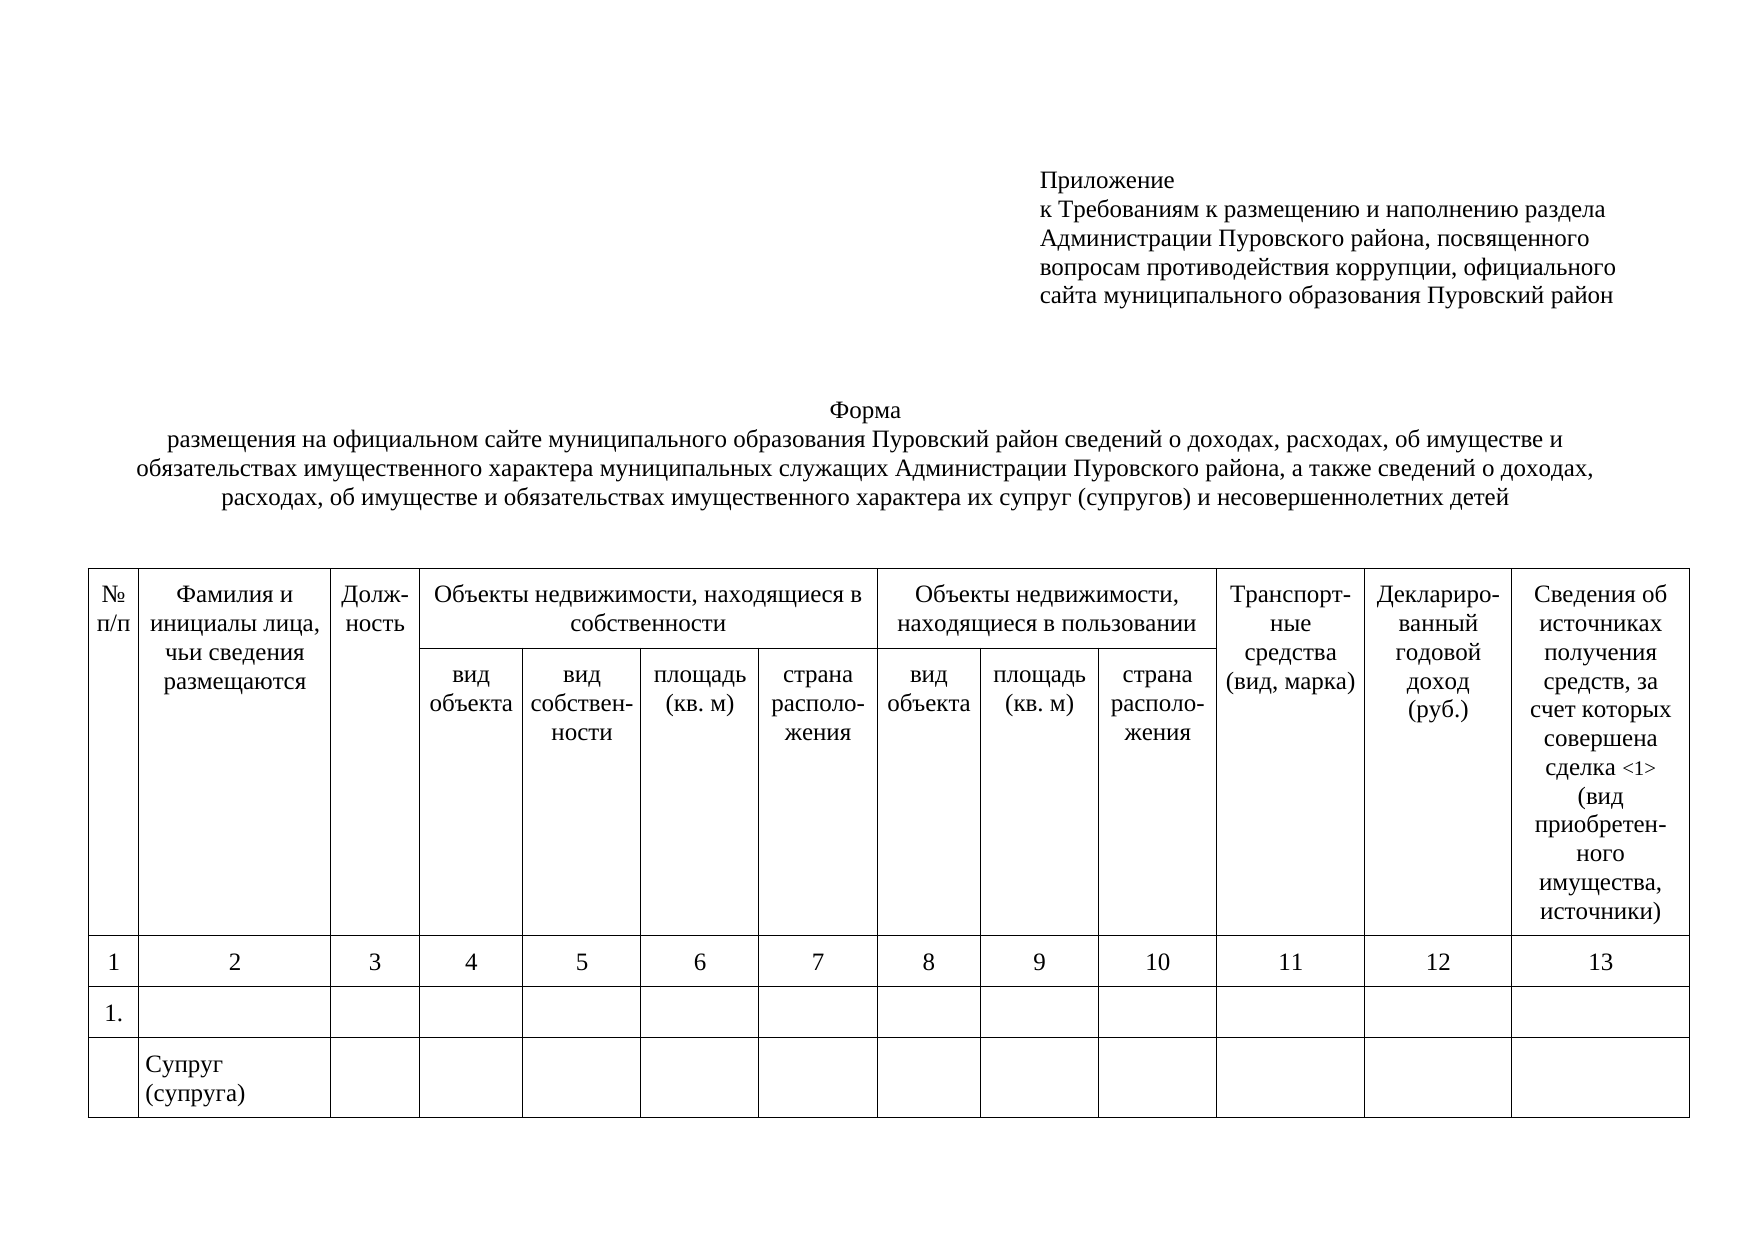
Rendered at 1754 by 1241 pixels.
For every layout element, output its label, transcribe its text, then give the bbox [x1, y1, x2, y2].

table_cell вид объекта [878, 649, 980, 935]
table_cell 10 [1099, 936, 1216, 986]
table_cell 8 [878, 936, 980, 986]
table_cell вид объекта [420, 649, 522, 935]
table_cell [1512, 1038, 1689, 1117]
table_header Объекты недвижимости, находящиеся в пользовании [878, 569, 1216, 648]
table_cell [878, 987, 980, 1037]
table_cell 5 [523, 936, 640, 986]
table_cell площадь (кв. м) [641, 649, 758, 935]
table_cell [981, 1038, 1098, 1117]
table_cell [641, 987, 758, 1037]
table_cell Супруг (супруга) [139, 1038, 330, 1117]
table_header Сведения об источниках получения средств, за счет которых совершена сделка <1> (вид приобретен-ного имущества, источники) [1512, 569, 1689, 935]
table_cell страна располо-жения [1099, 649, 1216, 935]
table_cell 13 [1512, 936, 1689, 986]
table_cell [523, 1038, 640, 1117]
text Приложение [1039, 165, 1636, 194]
table_cell [139, 987, 330, 1037]
table_cell [1512, 987, 1689, 1037]
table_cell [1217, 987, 1364, 1037]
table_cell страна располо-жения [759, 649, 877, 935]
table_header Долж-ность [331, 569, 419, 935]
table_cell [878, 1038, 980, 1117]
table_cell площадь (кв. м) [981, 649, 1098, 935]
text к Требованиям к размещению и наполнению раздела Администрации Пуровского района, посвященного вопросам противодействия коррупции, официального сайта муниципального образования Пуровский район [1039, 194, 1636, 309]
table_cell 3 [331, 936, 419, 986]
text Форма [94, 395, 1636, 424]
table_cell [420, 1038, 522, 1117]
table_header № п/п [89, 569, 138, 935]
table_cell [89, 1038, 138, 1117]
table_cell [331, 1038, 419, 1117]
table_cell [759, 987, 877, 1037]
table_cell 12 [1365, 936, 1511, 986]
table_cell 6 [641, 936, 758, 986]
table_header Деклариро-ванный годовой доход (руб.) [1365, 569, 1511, 935]
table_cell вид собствен-ности [523, 649, 640, 935]
table_cell [1099, 987, 1216, 1037]
table_cell [759, 1038, 877, 1117]
table_cell 7 [759, 936, 877, 986]
table_cell [641, 1038, 758, 1117]
table_header Объекты недвижимости, находящиеся в собственности [420, 569, 877, 648]
table_cell 9 [981, 936, 1098, 986]
table_cell [1365, 987, 1511, 1037]
table_cell [523, 987, 640, 1037]
table_cell 4 [420, 936, 522, 986]
table_cell [981, 987, 1098, 1037]
text размещения на официальном сайте муниципального образования Пуровский район сведений о доходах, расходах, об имуществе и обязательствах имущественного характера муниципальных служащих Администрации Пуровского района, а также сведений о доходах, расходах, об имуществе и обязательствах имущественного характера их супруг (супругов) и несовершеннолетних детей [94, 424, 1636, 510]
table_cell [1365, 1038, 1511, 1117]
table_header Транспорт-ные средства (вид, марка) [1217, 569, 1364, 935]
table_cell [1099, 1038, 1216, 1117]
table_cell 2 [139, 936, 330, 986]
table_header Фамилия и инициалы лица, чьи сведения размещаются [139, 569, 330, 935]
table_cell [1217, 1038, 1364, 1117]
table_cell 1. [89, 987, 138, 1037]
table_cell [420, 987, 522, 1037]
table_cell [331, 987, 419, 1037]
table_cell 11 [1217, 936, 1364, 986]
table_cell 1 [89, 936, 138, 986]
